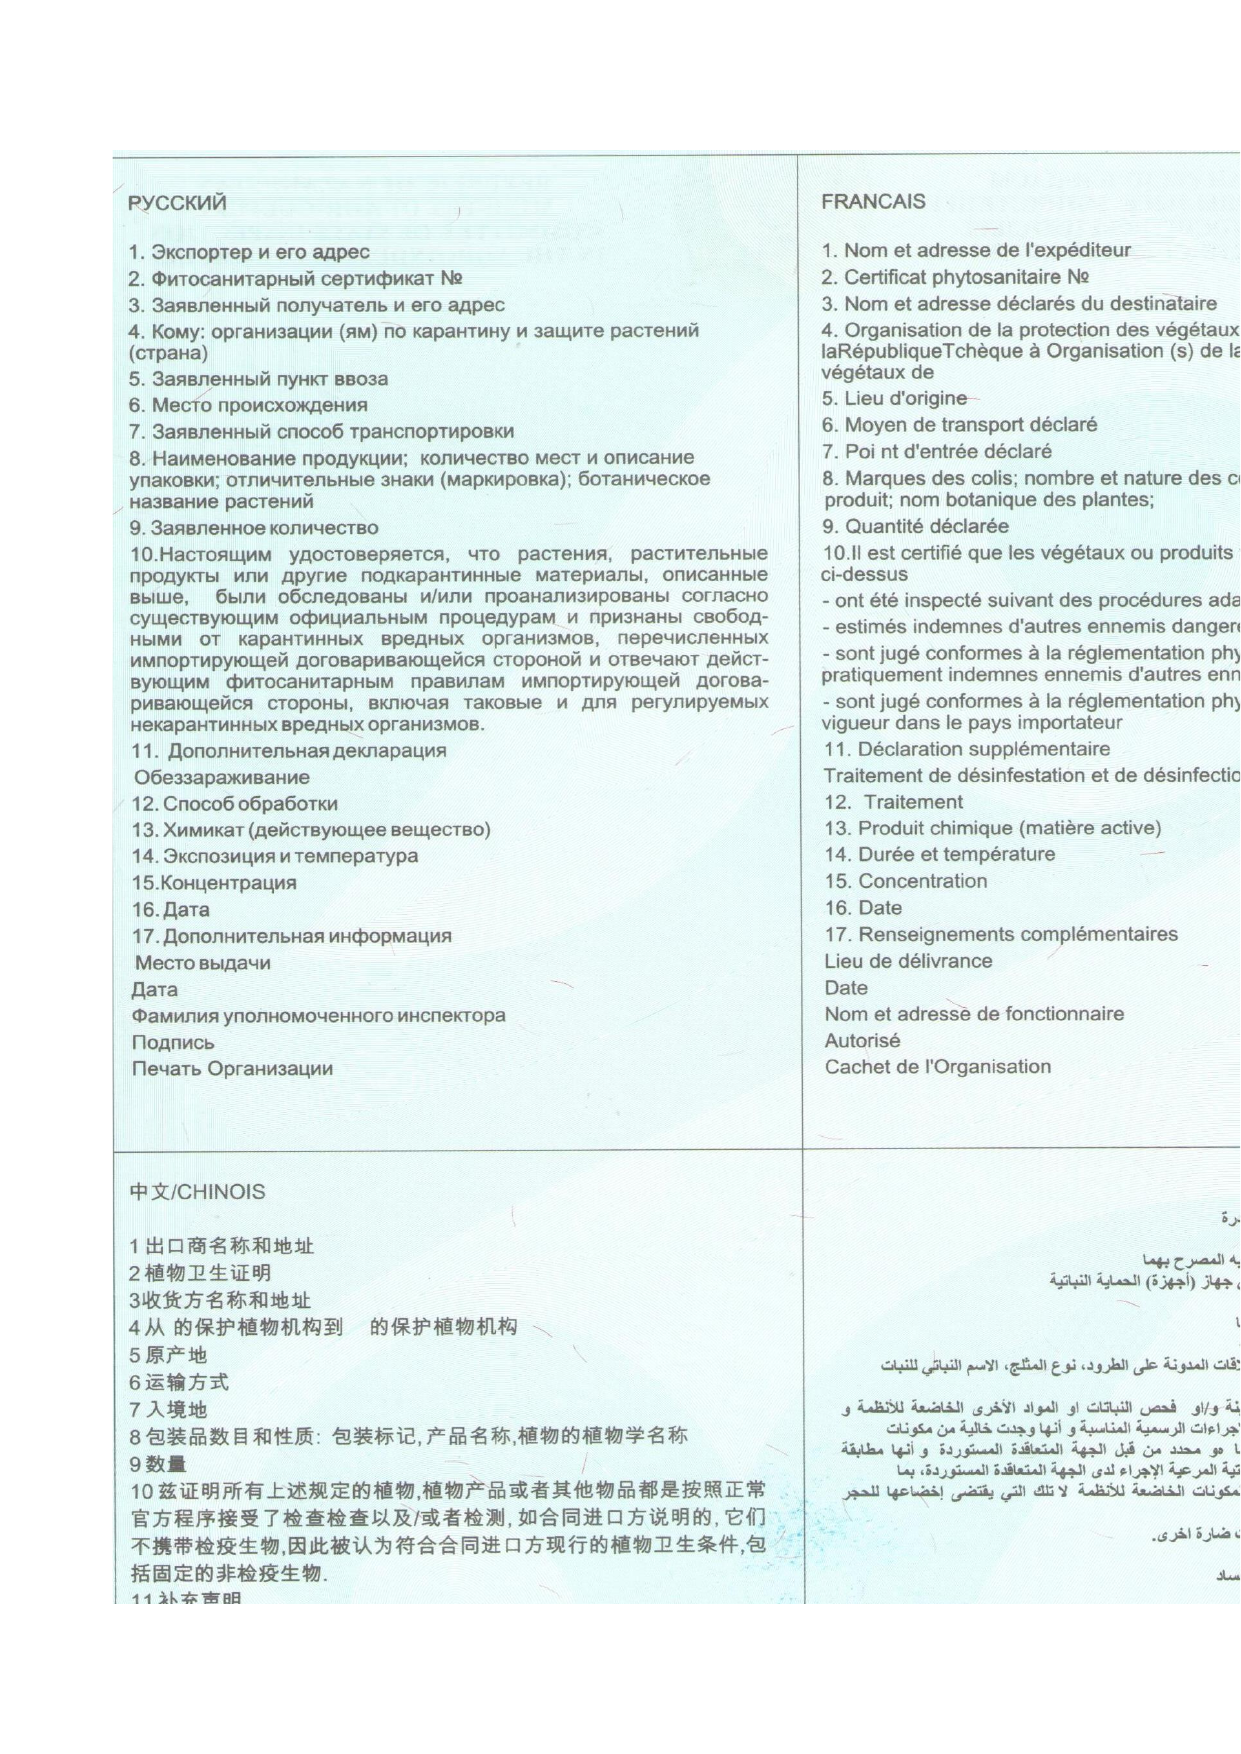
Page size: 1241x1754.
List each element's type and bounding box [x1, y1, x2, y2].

picture [112, 150, 1241, 1604]
